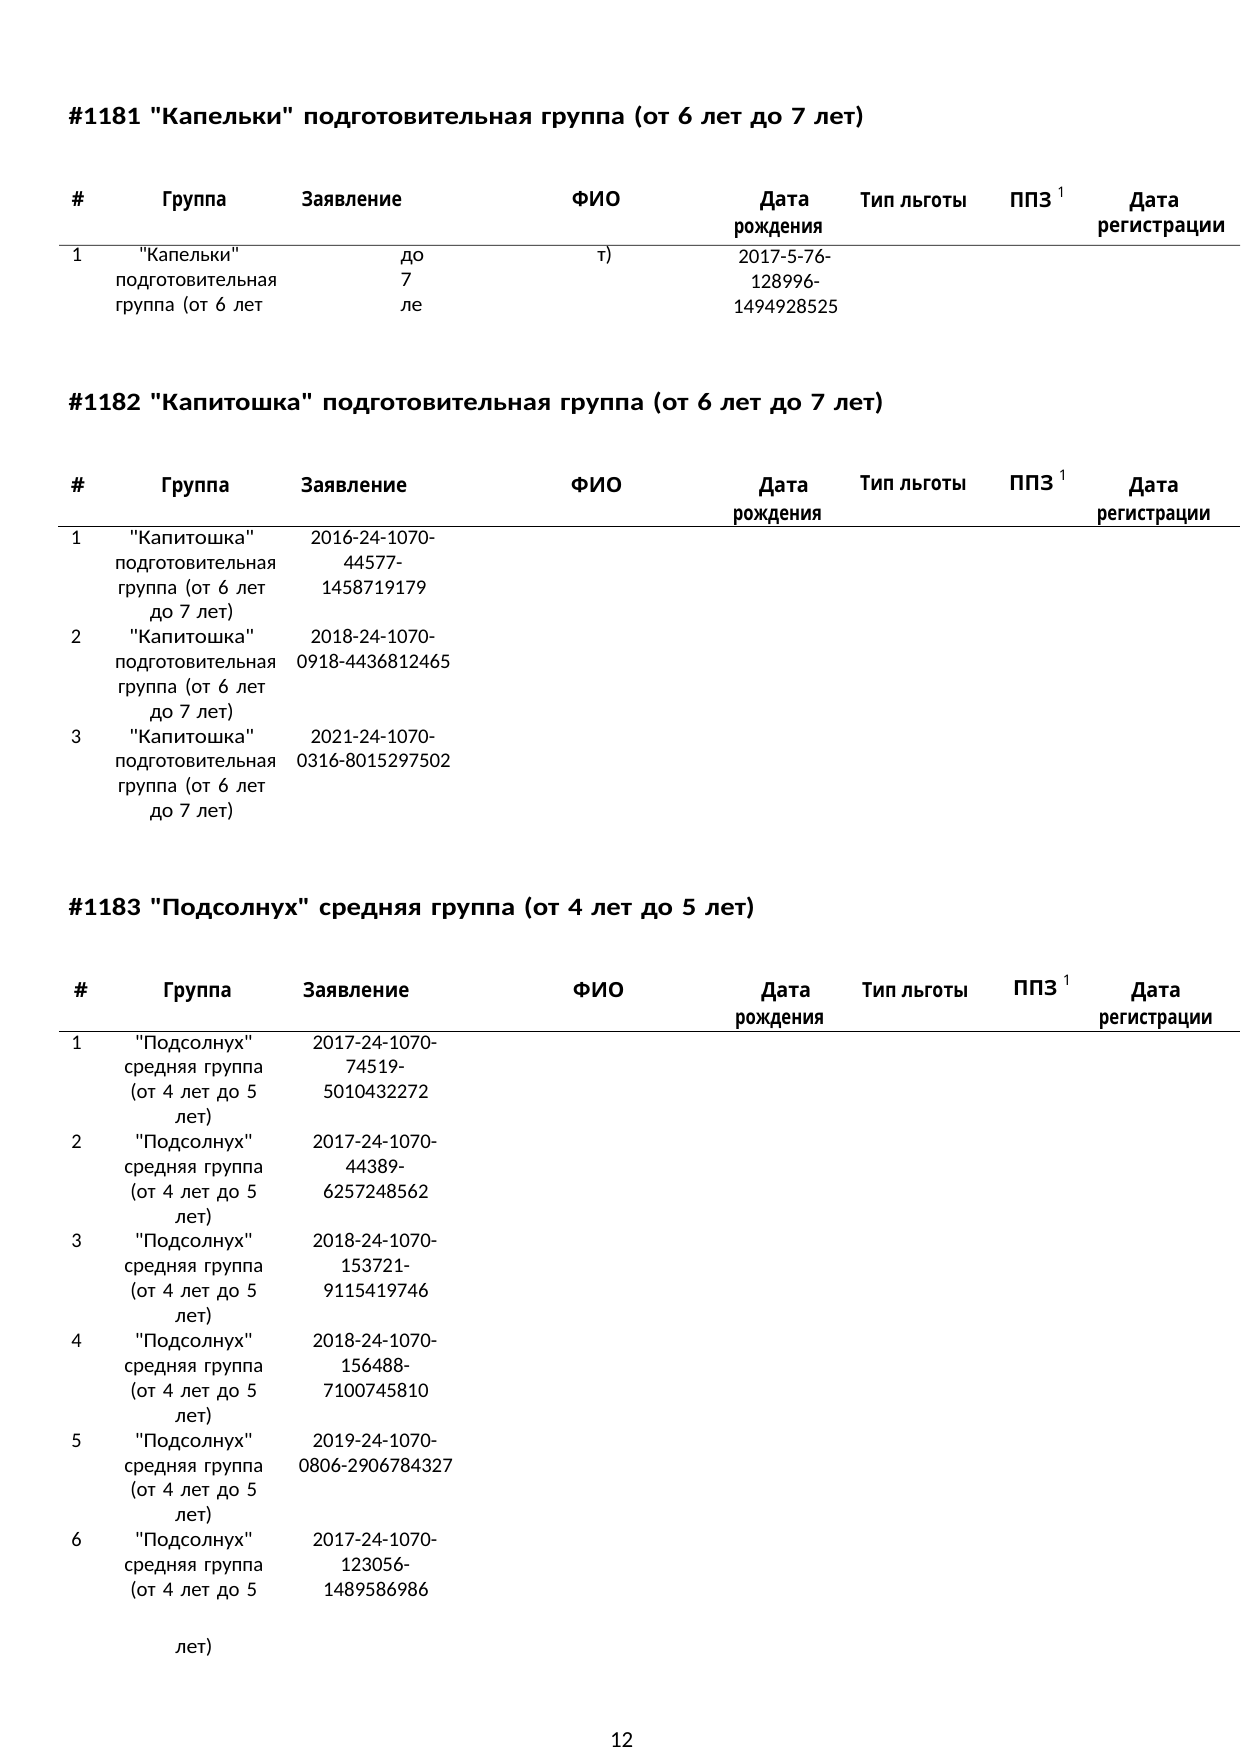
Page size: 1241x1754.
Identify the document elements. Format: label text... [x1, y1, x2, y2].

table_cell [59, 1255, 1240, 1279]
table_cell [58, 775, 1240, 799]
text #1182 "Капитошка" подготовительная группа (от 6 лет до 7 лет) [68, 386, 1240, 416]
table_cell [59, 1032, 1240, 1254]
text # Группа Заявление ФИО Дата рождения [71, 184, 832, 240]
text #1183 "Подсолнух" средняя группа (от 4 лет до 5 лет) [68, 891, 1240, 921]
text 1494928525 [733, 293, 1000, 319]
text 2017-5-76- [738, 246, 1000, 268]
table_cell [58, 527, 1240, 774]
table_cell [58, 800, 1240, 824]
text до 7 лет) [400, 246, 429, 317]
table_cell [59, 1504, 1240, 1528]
text регистрации [1097, 212, 1240, 238]
text 128996- [750, 268, 1000, 293]
text Тип льготы ППЗ 1 Дата [860, 186, 1240, 212]
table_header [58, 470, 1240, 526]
text до 7 лет) [597, 246, 672, 267]
text #1181 "Капельки" подготовительная группа (от 6 лет до 7 лет) [68, 100, 1240, 130]
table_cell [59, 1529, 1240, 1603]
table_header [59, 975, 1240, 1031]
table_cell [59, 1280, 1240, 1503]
text 1 "Капельки" подготовительная группа (от 6 лет [71, 246, 278, 317]
